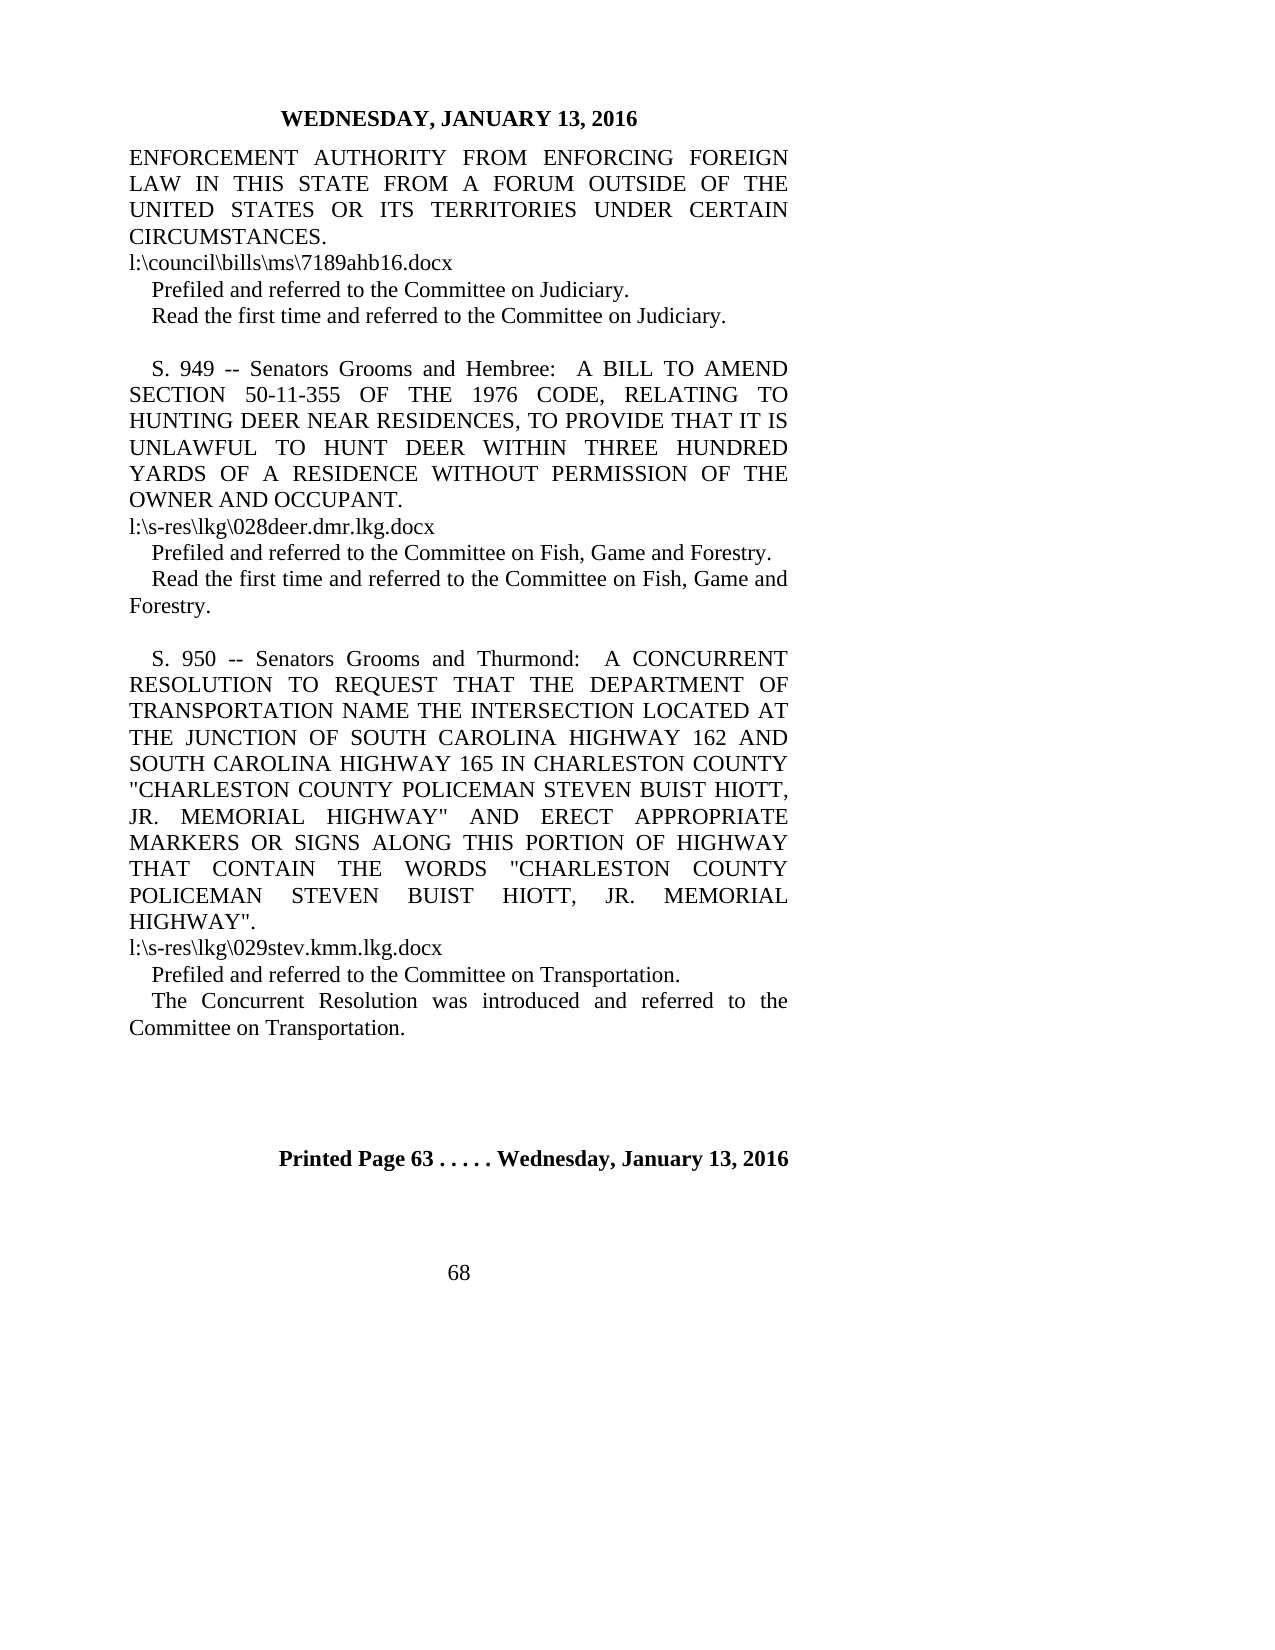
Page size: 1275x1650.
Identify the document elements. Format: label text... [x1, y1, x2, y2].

text S. 950 -- Senators Grooms and Thurmond: A CONCURRENT RESOLUTION TO REQUEST THAT THE DEPARTMENT OF TRANSPORTATION NAME THE INTERSECTION LOCATED AT THE JUNCTION OF SOUTH CAROLINA HIGHWAY 162 AND SOUTH CAROLINA HIGHWAY 165 IN CHARLESTON COUNTY "CHARLESTON COUNTY POLICEMAN STEVEN BUIST HIOTT, JR. MEMORIAL HIGHWAY" AND ERECT APPROPRIATE MARKERS OR SIGNS ALONG THIS PORTION OF HIGHWAY THAT CONTAIN THE WORDS "CHARLESTON COUNTY POLICEMAN STEVEN BUIST HIOTT, JR. MEMORIAL HIGHWAY". [129, 644, 789, 934]
text Read the first time and referred to the Committee on Fish, Game and Forestry. [129, 566, 789, 618]
text Prefiled and referred to the Committee on Judiciary. [129, 276, 789, 302]
text l:\s-res\lkg\029stev.kmm.lkg.docx [129, 934, 789, 961]
text l:\council\bills\ms\7189ahb16.docx [129, 249, 789, 276]
text Prefiled and referred to the Committee on Transportation. [129, 961, 789, 987]
text Prefiled and referred to the Committee on Fish, Game and Forestry. [129, 539, 789, 566]
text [129, 144, 789, 249]
text The Concurrent Resolution was introduced and referred to the Committee on Transportation. [129, 987, 789, 1040]
text Printed Page 63 . . . . . Wednesday, January 13, 2016 [129, 1145, 789, 1172]
text S. 949 -- Senators Grooms and Hembree: A BILL TO AMEND SECTION 50-11-355 OF THE 1976 CODE, RELATING TO HUNTING DEER NEAR RESIDENCES, TO PROVIDE THAT IT IS UNLAWFUL TO HUNT DEER WITHIN THREE HUNDRED YARDS OF A RESIDENCE WITHOUT PERMISSION OF THE OWNER AND OCCUPANT. [129, 355, 789, 513]
text Read the first time and referred to the Committee on Judiciary. [129, 302, 789, 328]
text l:\s-res\lkg\028deer.dmr.lkg.docx [129, 513, 789, 539]
